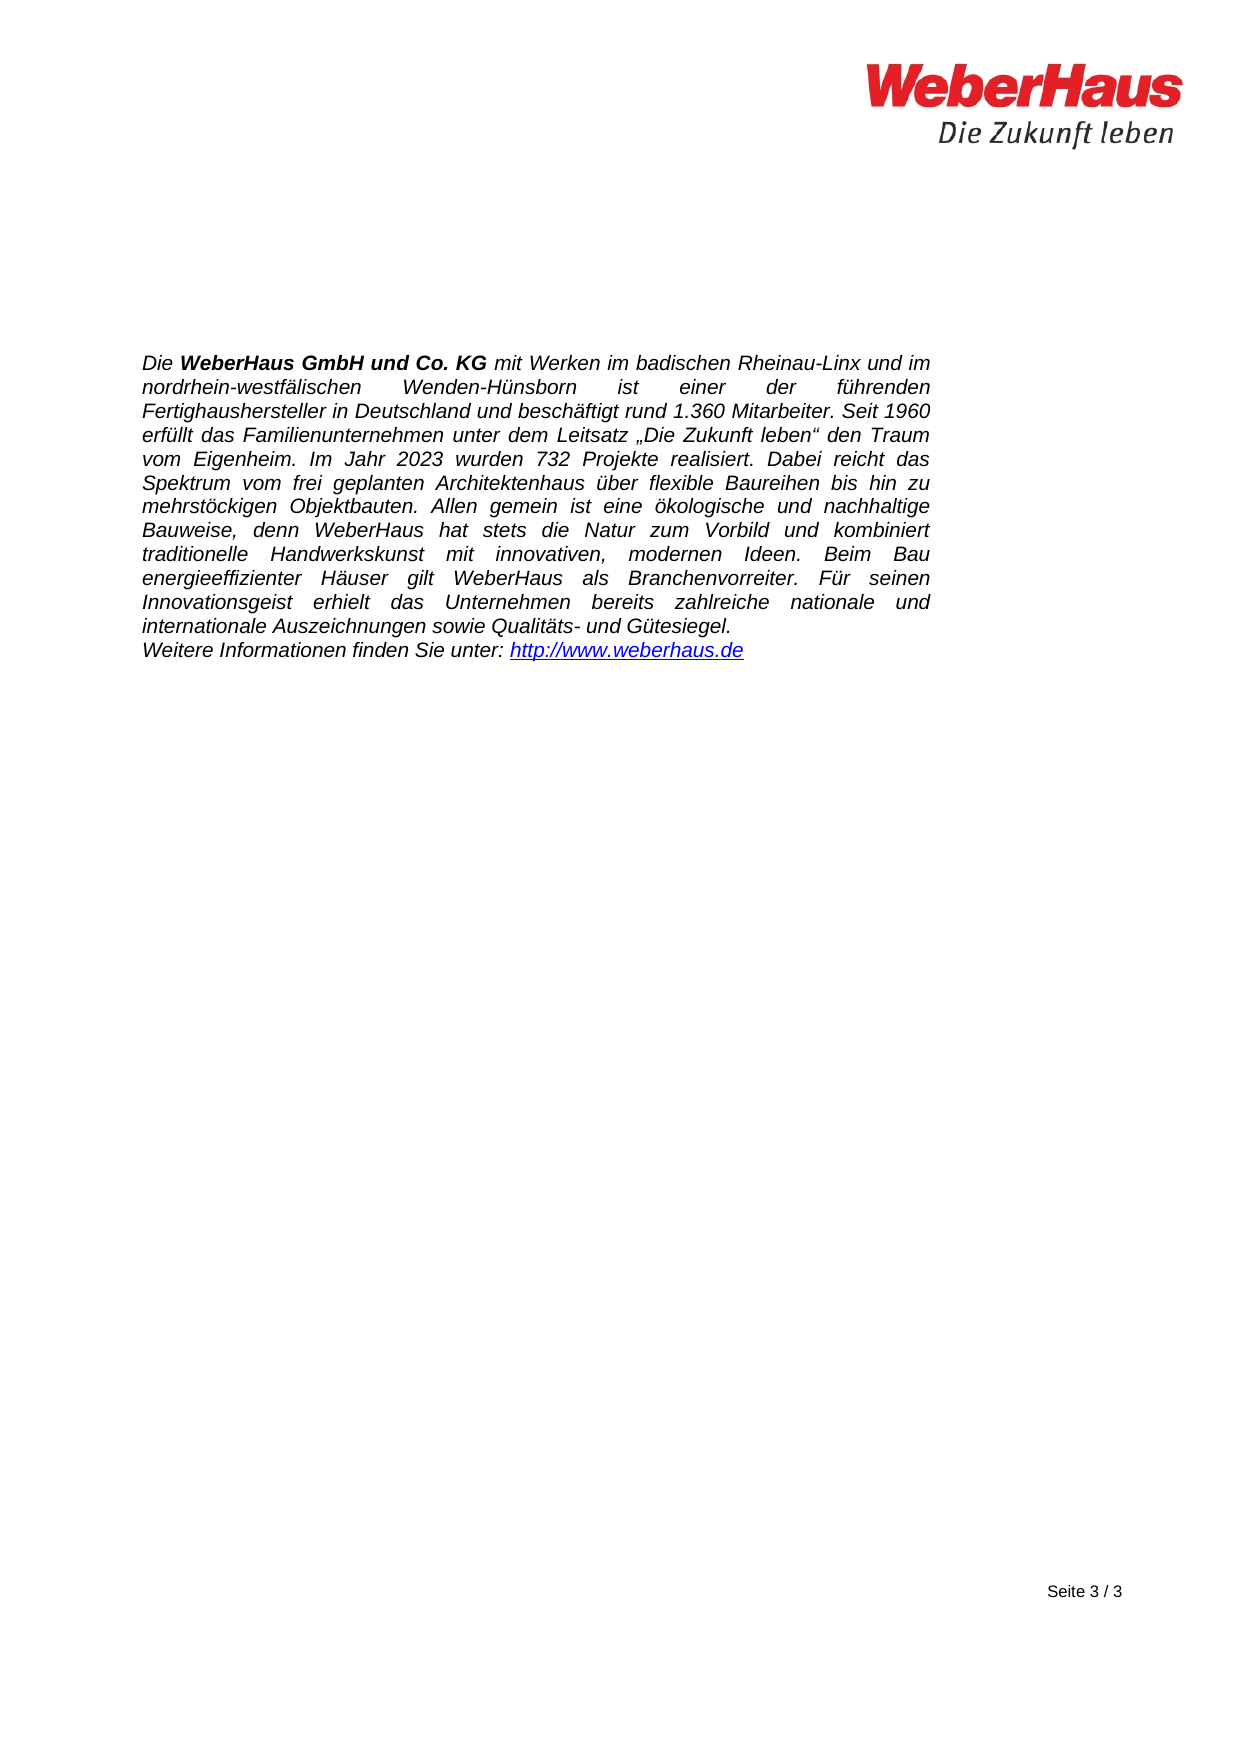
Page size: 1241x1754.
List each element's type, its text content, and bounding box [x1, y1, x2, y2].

text Weitere Informationen finden Sie unter: http://www.weberhaus.de [142, 638, 933, 662]
text Die WeberHaus GmbH und Co. KG mit Werken im badischen Rheinau-Linx und im nordrhein-westfälischen Wenden-Hünsborn ist einer der führenden Fertighaushersteller in Deutschland und beschäftigt rund 1.360 Mitarbeiter. Seit 1960 erfüllt das Familienunternehmen unter dem Leitsatz „Die Zukunft leben“ den Traum vom Eigenheim. Im Jahr 2023 wurden 732 Projekte realisiert. Dabei reicht das Spektrum vom frei geplanten Architektenhaus über flexible Baureihen bis hin zu mehrstöckigen Objektbauten. Allen gemein ist eine ökologische und nachhaltige Bauweise, denn WeberHaus hat stets die Natur zum Vorbild und kombiniert traditionelle Handwerkskunst mit innovativen, modernen Ideen. Beim Bau energieeffizienter Häuser gilt WeberHaus als Branchenvorreiter. Für seinen Innovationsgeist erhielt das Unternehmen bereits zahlreiche nationale und internationale Auszeichnungen sowie Qualitäts- und Gütesiegel. [142, 351, 933, 638]
picture [855, 52, 1198, 157]
